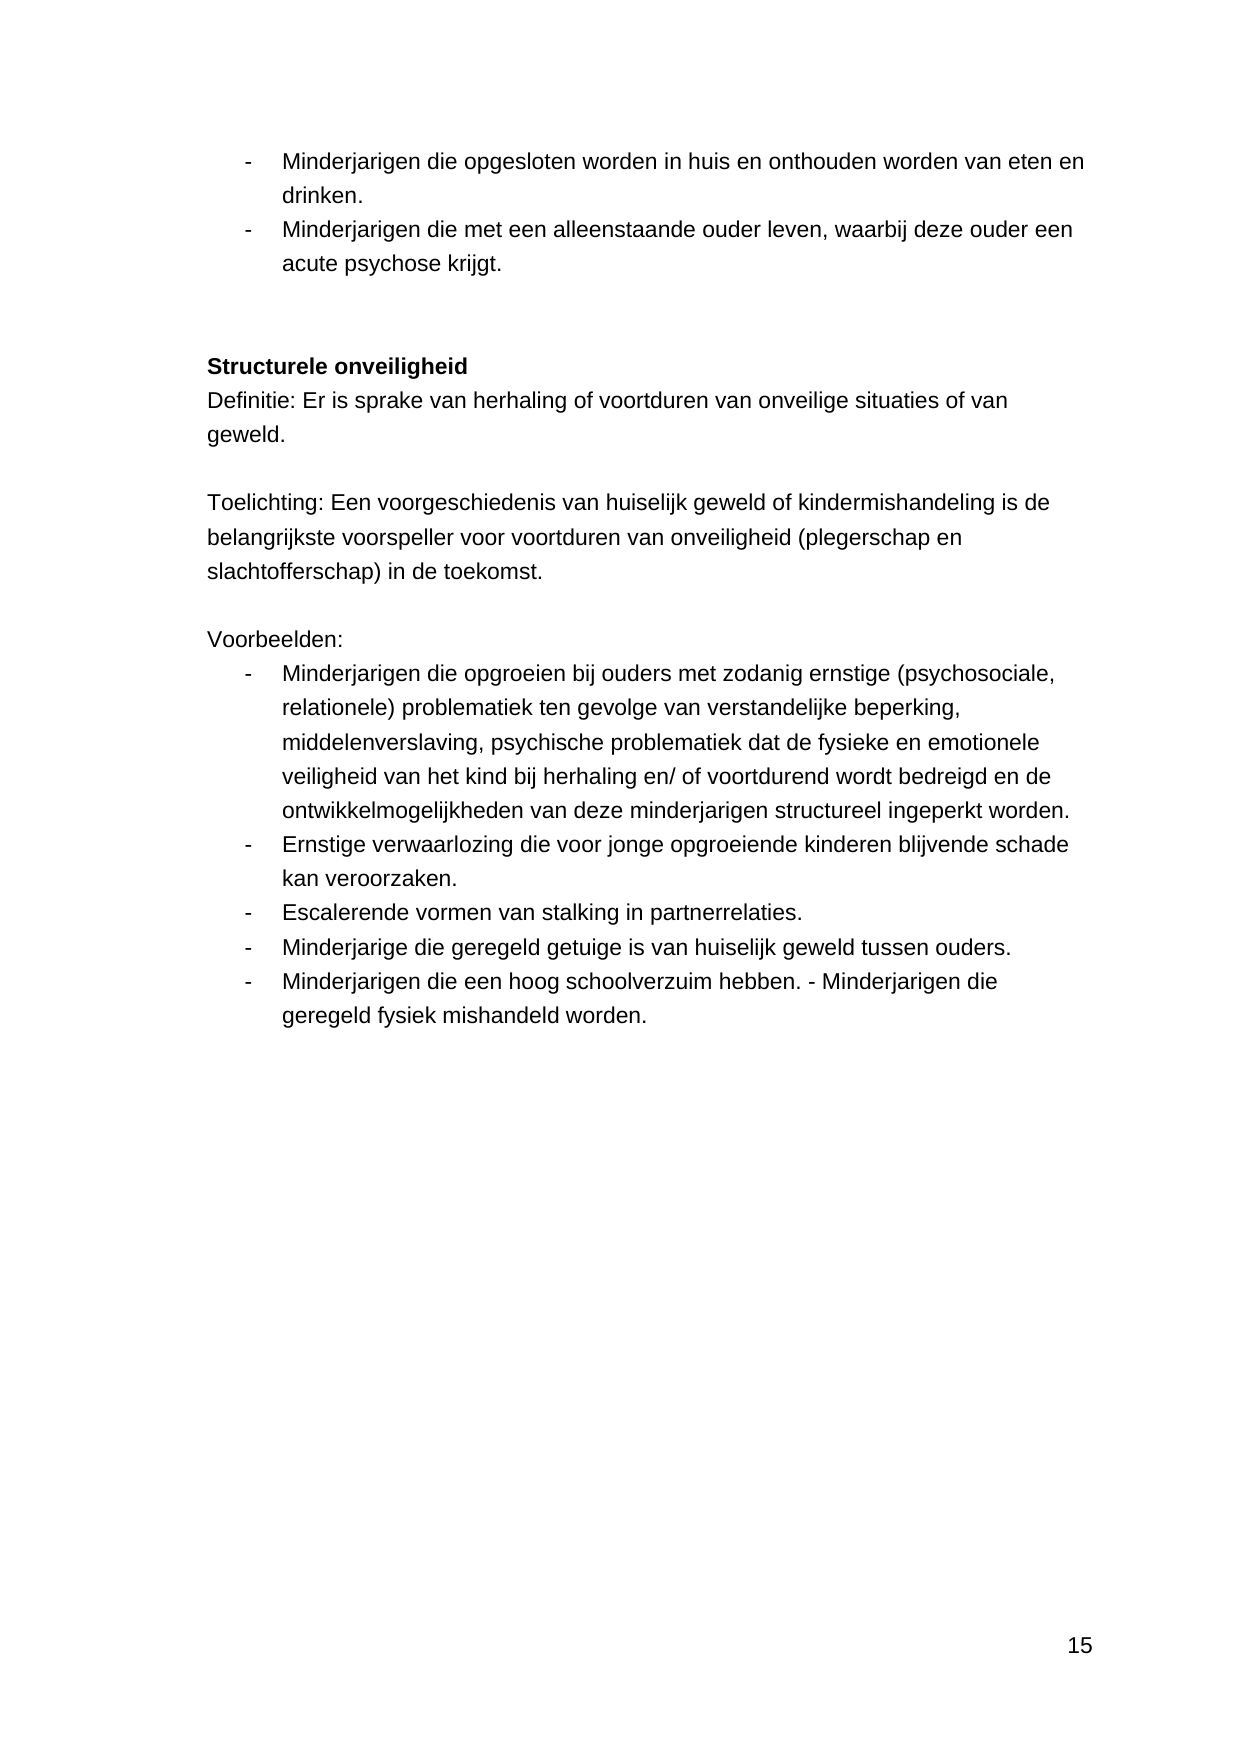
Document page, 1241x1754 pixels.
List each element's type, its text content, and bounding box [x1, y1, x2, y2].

text Voorbeelden: [207, 626, 1092, 652]
list Minderjarige die geregeld getuige is van huiselijk geweld tussen ouders. [244, 933, 1092, 960]
list Minderjarigen die opgesloten worden in huis en onthouden worden van eten en drinken. [244, 148, 1092, 208]
list Ernstige verwaarlozing die voor jonge opgroeiende kinderen blijvende schade kan veroorzaken. [244, 831, 1092, 892]
text Structurele onveiligheid [207, 353, 1092, 379]
list Minderjarigen die een hoog schoolverzuim hebben. - Minderjarigen die geregeld fysiek mishandeld worden. [244, 968, 1092, 1028]
list Minderjarigen die met een alleenstaande ouder leven, waarbij deze ouder een acute psychose krijgt. [244, 216, 1092, 277]
text Toelichting: Een voorgeschiedenis van huiselijk geweld of kindermishandeling is de belangrijkste voorspeller voor voortduren van onveiligheid (plegerschap en slachtofferschap) in de toekomst. [207, 489, 1092, 584]
text Definitie: Er is sprake van herhaling of voortduren van onveilige situaties of van geweld. [207, 387, 1092, 447]
list Minderjarigen die opgroeien bij ouders met zodanig ernstige (psychosociale, relationele) problematiek ten gevolge van verstandelijke beperking, middelenverslaving, psychische problematiek dat de fysieke en emotionele veiligheid van het kind bij herhaling en/ of voortdurend wordt bedreigd en de ontwikkelmogelijkheden van deze minderjarigen structureel ingeperkt worden. [244, 660, 1092, 823]
list Escalerende vormen van stalking in partnerrelaties. [244, 899, 1092, 926]
